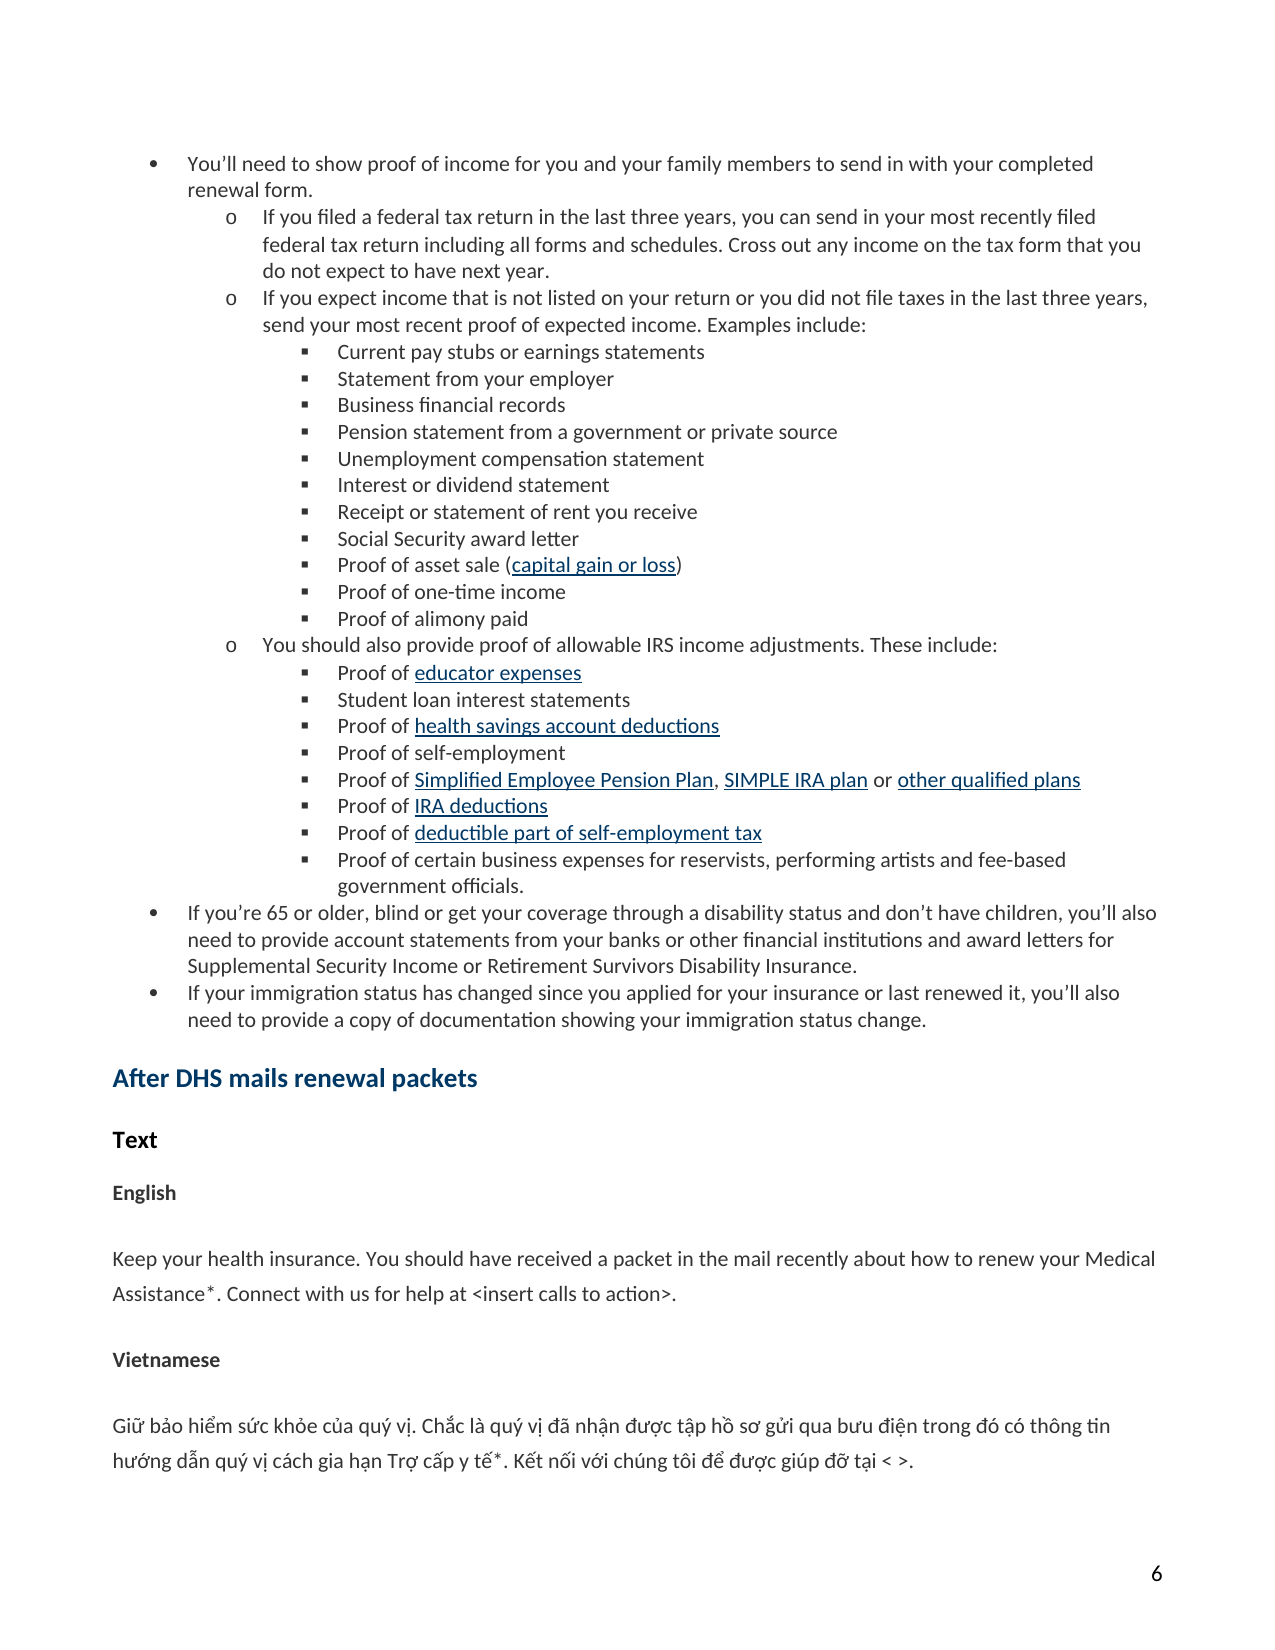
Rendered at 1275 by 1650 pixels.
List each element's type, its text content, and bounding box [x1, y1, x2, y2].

list If you’re 65 or older, blind or get your coverage through a disability status and don’t have children, you’ll also need to provide account statements from your banks or other financial institutions and award letters for Supplemental Security Income or Retirement Survivors Disability Insurance. [150, 899, 1162, 979]
list You should also provide proof of allowable IRS income adjustments. These include: [225, 632, 1162, 659]
list Pension statement from a government or private source [300, 418, 1162, 445]
list Proof of alimony paid [300, 605, 1162, 632]
list Social Security award letter [300, 525, 1162, 552]
list Receipt or statement of rent you receive [300, 498, 1162, 525]
text Vietnamese [112, 1338, 1162, 1373]
list You’ll need to show proof of income for you and your family members to send in with your completed renewal form. [150, 150, 1162, 203]
list If you filed a federal tax return in the last three years, you can send in your most recently filed federal tax return including all forms and schedules. Cross out any income on the tax form that you do not expect to have next year. [225, 203, 1162, 284]
text Keep your health insurance. You should have received a packet in the mail recently about how to renew your Medical Assistance*. Connect with us for help at <insert calls to action>. [112, 1237, 1162, 1307]
list Proof of asset sale (capital gain or loss) [300, 552, 1162, 578]
list If your immigration status has changed since you applied for your insurance or last renewed it, you’ll also need to provide a copy of documentation showing your immigration status change. [150, 979, 1162, 1032]
list Proof of educator expenses [300, 659, 1162, 686]
list Proof of one-time income [300, 578, 1162, 605]
list Business financial records [300, 392, 1162, 418]
text English [112, 1171, 1162, 1206]
list Proof of self-employment [300, 739, 1162, 766]
list Proof of deductible part of self-employment tax [300, 819, 1162, 846]
subtitle Text [112, 1124, 1162, 1154]
list Proof of Simplified Employee Pension Plan, SIMPLE IRA plan or other qualified plans [300, 766, 1162, 792]
list Student loan interest statements [300, 686, 1162, 712]
list Interest or dividend statement [300, 472, 1162, 498]
subtitle After DHS mails renewal packets [112, 1062, 1162, 1095]
list If you expect income that is not listed on your return or you did not file taxes in the last three years, send your most recent proof of expected income. Examples include: [225, 284, 1162, 338]
list Statement from your employer [300, 365, 1162, 392]
list Unemployment compensation statement [300, 445, 1162, 472]
list Current pay stubs or earnings statements [300, 338, 1162, 365]
text Giữ bảo hiểm sức khỏe của quý vị. Chắc là quý vị đã nhận được tập hồ sơ gửi qua bưu điện trong đó có thông tin hướng dẫn quý vị cách gia hạn Trợ cấp y tế*. Kết nối với chúng tôi để được giúp đỡ tại < >. [112, 1404, 1162, 1473]
list Proof of certain business expenses for reservists, performing artists and fee-based government officials. [300, 846, 1162, 899]
list Proof of IRA deductions [300, 792, 1162, 819]
list Proof of health savings account deductions [300, 712, 1162, 739]
